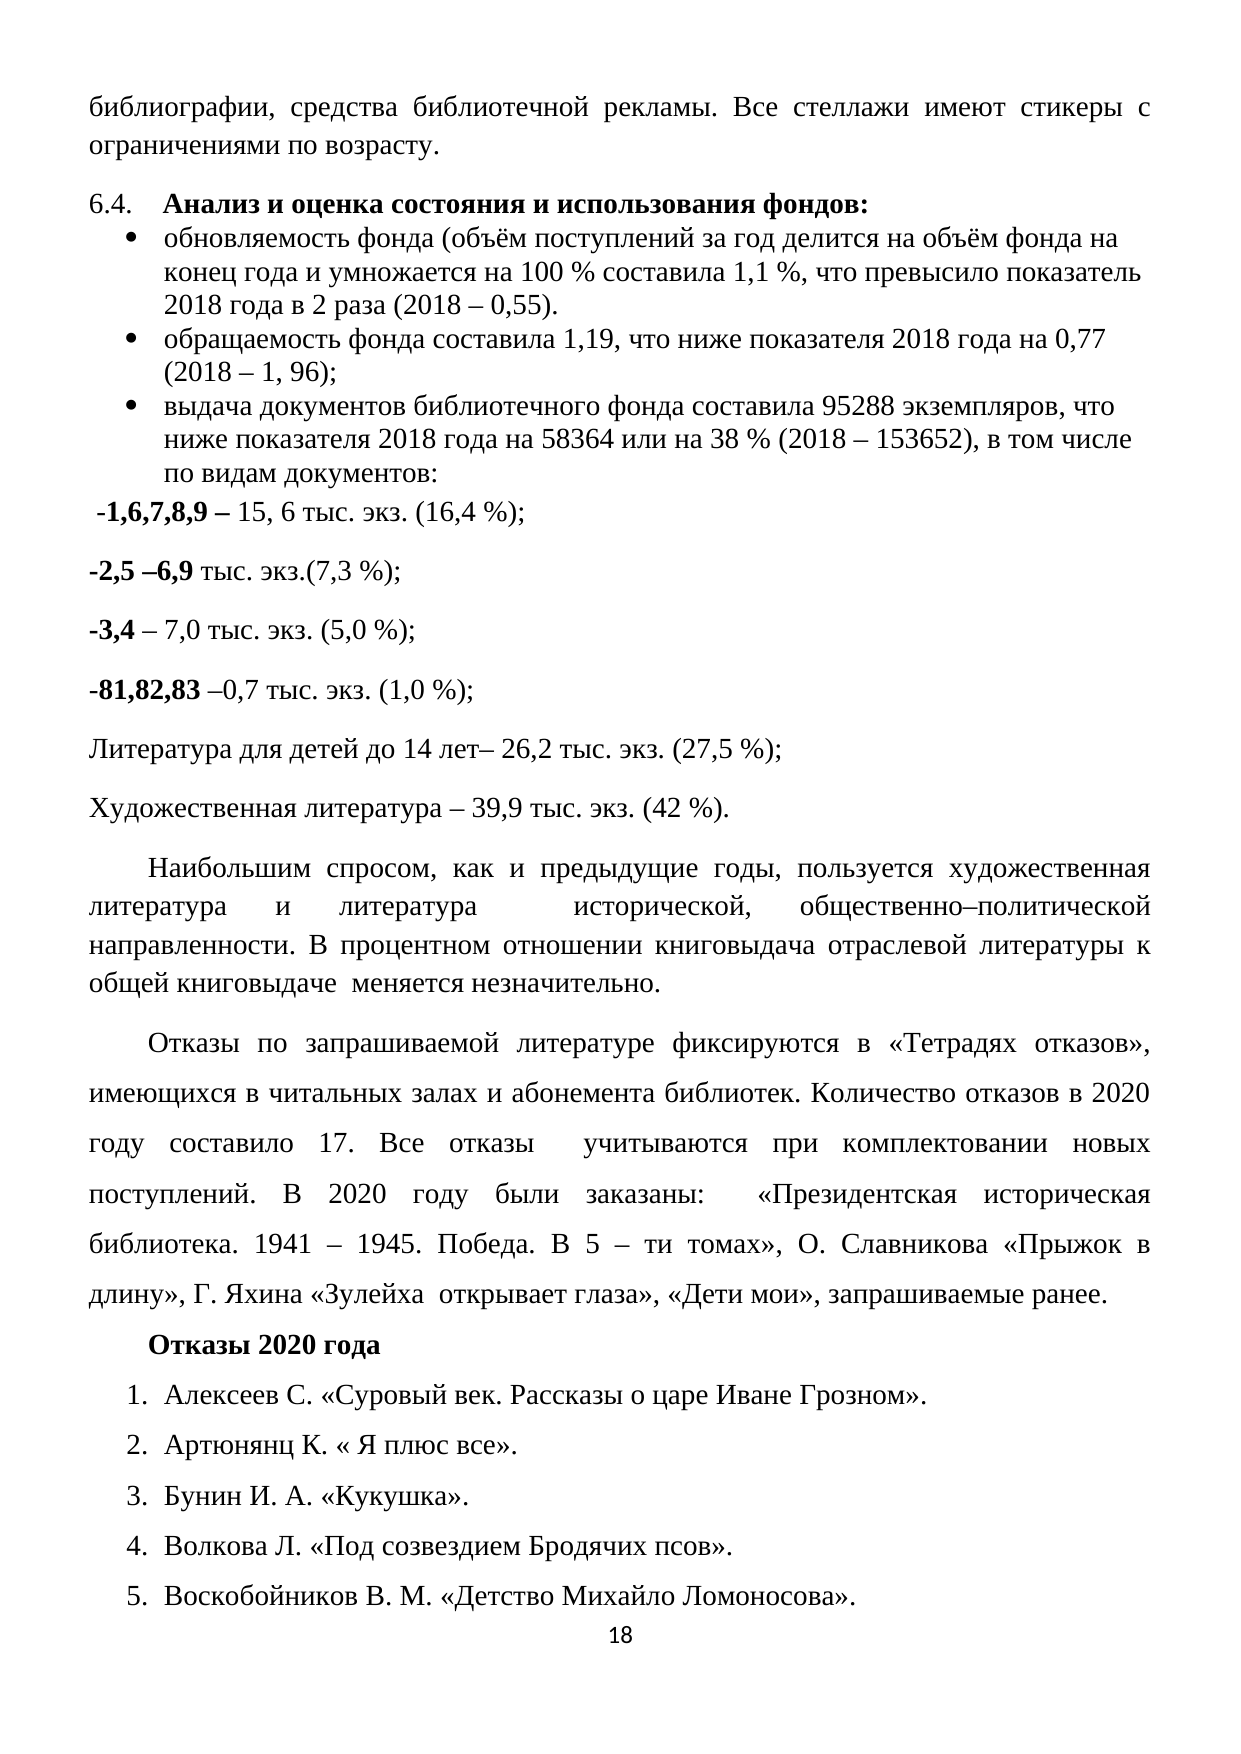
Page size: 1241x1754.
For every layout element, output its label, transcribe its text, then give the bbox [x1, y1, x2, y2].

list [89, 122, 1152, 161]
list обращаемость фонда составила 1,19, что ниже показателя 2018 года на 0,77 (2018 – 1, 96); [126, 321, 1152, 388]
text -3,4 – 7,0 тыс. экз. (5,0 %); [89, 612, 1152, 646]
text -1,6,7,8,9 – 15, 6 тыс. экз. (16,4 %); [89, 494, 1152, 527]
text Наибольшим спросом, как и предыдущие годы, пользуется художественная литература и литература исторической, общественно–политической направленности. В процентном отношении книговыдача отраслевой литературы к общей книговыдаче меняется незначительно. [89, 850, 1152, 999]
list Алексеев С. «Суровый век. Рассказы о царе Иване Грозном». [126, 1377, 1152, 1411]
list Воскобойников В. М. «Детство Михайло Ломоносова». [126, 1578, 1152, 1612]
list Анализ и оценка состояния и использования фондов: [89, 187, 1152, 220]
list Волкова Л. «Под созвездием Бродячих псов». [126, 1528, 1152, 1562]
text Отказы 2020 года [89, 1327, 1152, 1360]
list выдача документов библиотечного фонда составила 95288 экземпляров, что ниже показателя 2018 года на 58364 или на 38 % (2018 – 153652), в том числе по видам документов: [126, 388, 1152, 489]
text -2,5 –6,9 тыс. экз.(7,3 %); [89, 553, 1152, 587]
text -81,82,83 –0,7 тыс. экз. (1,0 %); [89, 672, 1152, 705]
list Артюнянц К. « Я плюс все». [126, 1427, 1152, 1461]
list Бунин И. А. «Кукушка». [126, 1478, 1152, 1511]
list обновляемость фонда (объём поступлений за год делится на объём фонда на конец года и умножается на 100 % составила 1,1 %, что превысило показатель 2018 года в 2 раза (2018 – 0,55). [126, 220, 1152, 321]
text Литература для детей до 14 лет– 26,2 тыс. экз. (27,5 %); [89, 731, 1152, 765]
text Художественная литература – 39,9 тыс. экз. (42 %). [89, 791, 1152, 824]
text Отказы по запрашиваемой литературе фиксируются в «Тетрадях отказов», имеющихся в читальных залах и абонемента библиотек. Количество отказов в 2020 году составило 17. Все отказы учитываются при комплектовании новых поступлений. В 2020 году были заказаны: «Президентская историческая библиотека. 1941 – 1945. Победа. В 5 – ти томах», О. Славникова «Прыжок в длину», Г. Яхина «Зулейха открывает глаза», «Дети мои», запрашиваемые ранее. [89, 1025, 1152, 1310]
